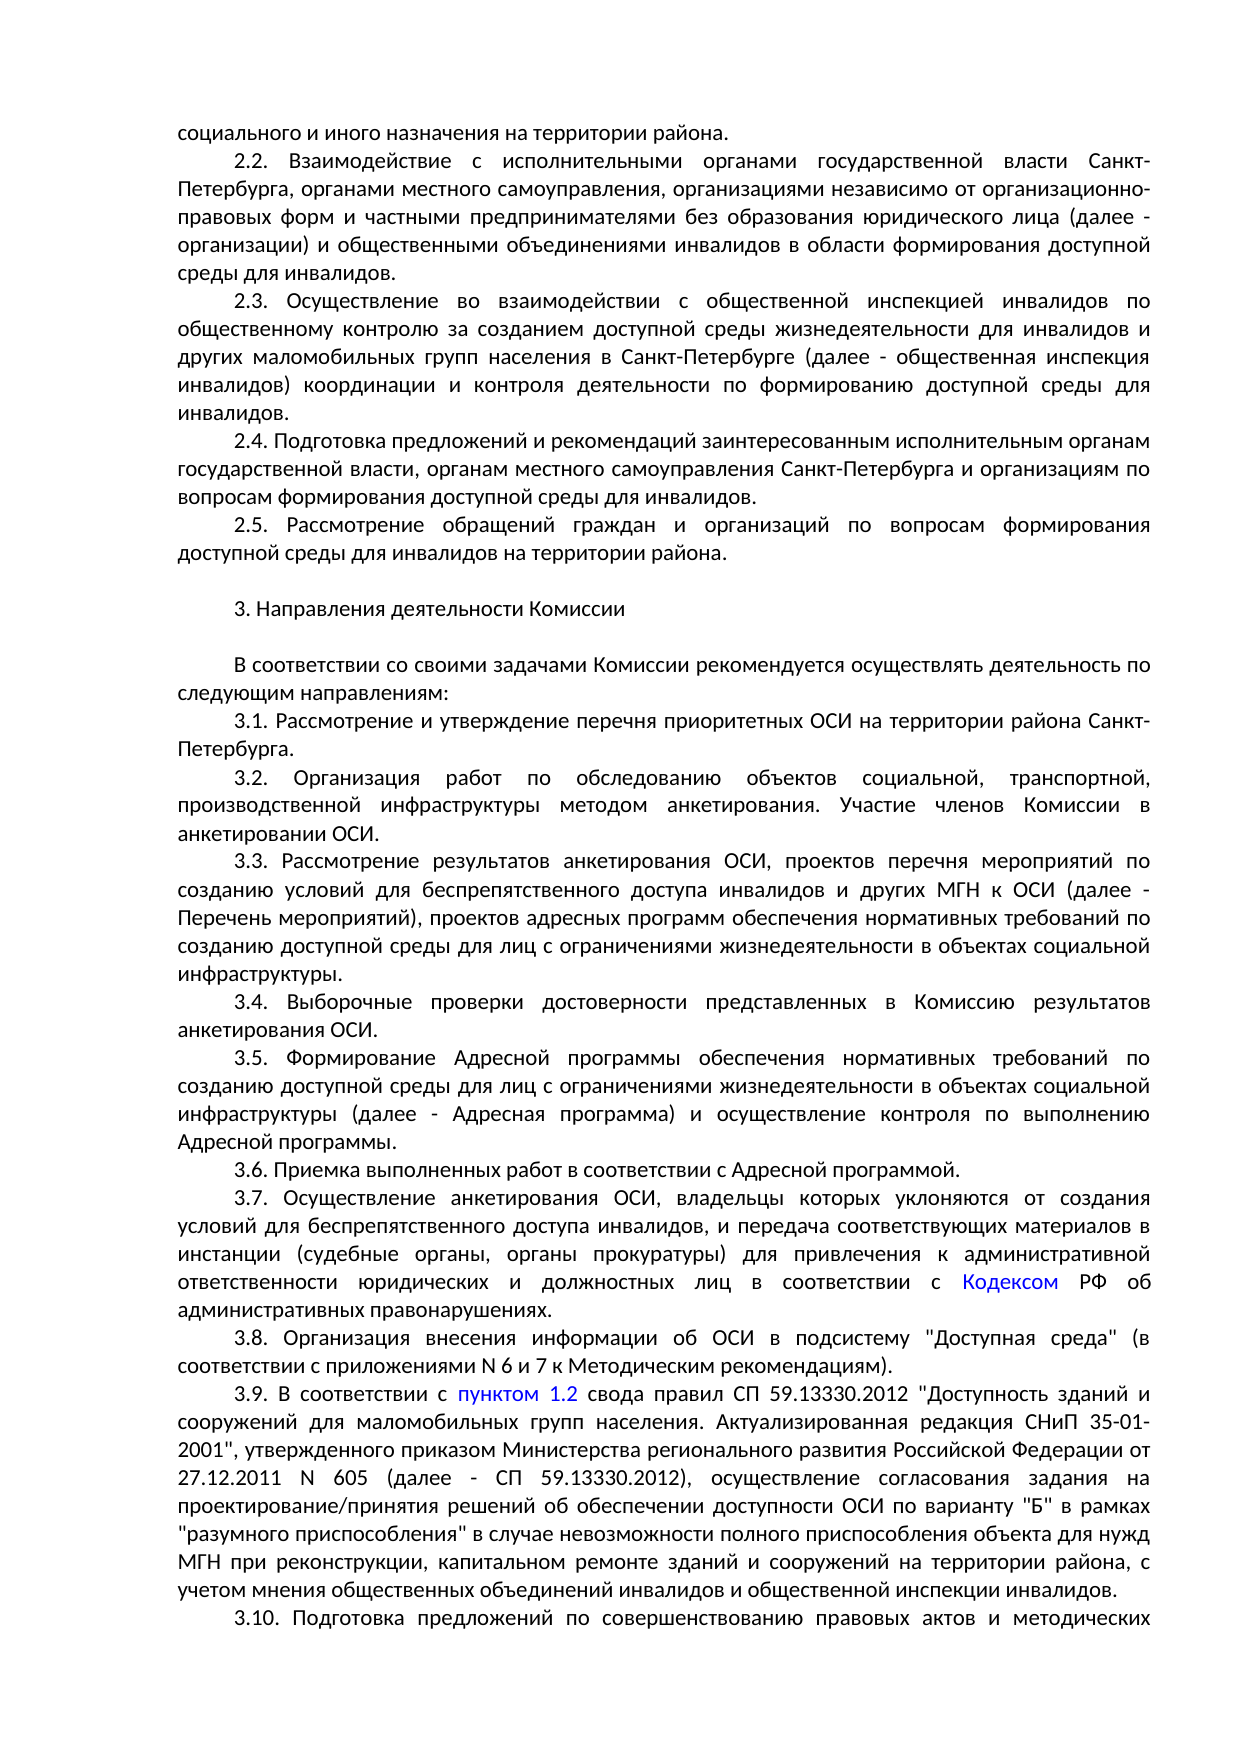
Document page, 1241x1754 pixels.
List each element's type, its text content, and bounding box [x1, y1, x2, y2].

text 2.3. Осуществление во взаимодействии с общественной инспекцией инвалидов по общественному контролю за созданием доступной среды жизнедеятельности для инвалидов и других маломобильных групп населения в Санкт-Петербурге (далее - общественная инспекция инвалидов) координации и контроля деятельности по формированию доступной среды для инвалидов. [177, 286, 1152, 426]
text В соответствии со своими задачами Комиссии рекомендуется осуществлять деятельность по следующим направлениям: [177, 651, 1152, 707]
text 3.1. Рассмотрение и утверждение перечня приоритетных ОСИ на территории района Санкт-Петербурга. [177, 707, 1152, 763]
text 3.8. Организация внесения информации об ОСИ в подсистему "Доступная среда" (в соответствии с приложениями N 6 и 7 к Методическим рекомендациям). [177, 1323, 1152, 1379]
text 3.5. Формирование Адресной программы обеспечения нормативных требований по созданию доступной среды для лиц с ограничениями жизнедеятельности в объектах социальной инфраструктуры (далее - Адресная программа) и осуществление контроля по выполнению Адресной программы. [177, 1043, 1152, 1155]
text 3.9. В соответствии с пунктом 1.2 свода правил СП 59.13330.2012 "Доступность зданий и сооружений для маломобильных групп населения. Актуализированная редакция СНиП 35-01-2001", утвержденного приказом Министерства регионального развития Российской Федерации от 27.12.2011 N 605 (далее - СП 59.13330.2012), осуществление согласования задания на проектирование/принятия решений об обеспечении доступности ОСИ по варианту "Б" в рамках "разумного приспособления" в случае невозможности полного приспособления объекта для нужд МГН при реконструкции, капитальном ремонте зданий и сооружений на территории района, с учетом мнения общественных объединений инвалидов и общественной инспекции инвалидов. [177, 1379, 1152, 1603]
text 3.6. Приемка выполненных работ в соответствии с Адресной программой. [177, 1155, 1152, 1183]
text 3.4. Выборочные проверки достоверности представленных в Комиссию результатов анкетирования ОСИ. [177, 987, 1152, 1043]
text 2.2. Взаимодействие с исполнительными органами государственной власти Санкт-Петербурга, органами местного самоуправления, организациями независимо от организационно-правовых форм и частными предпринимателями без образования юридического лица (далее - организации) и общественными объединениями инвалидов в области формирования доступной среды для инвалидов. [177, 146, 1152, 286]
text 3.2. Организация работ по обследованию объектов социальной, транспортной, производственной инфраструктуры методом анкетирования. Участие членов Комиссии в анкетировании ОСИ. [177, 763, 1152, 847]
text 3.7. Осуществление анкетирования ОСИ, владельцы которых уклоняются от создания условий для беспрепятственного доступа инвалидов, и передача соответствующих материалов в инстанции (судебные органы, органы прокуратуры) для привлечения к административной ответственности юридических и должностных лиц в соответствии с Кодексом РФ об административных правонарушениях. [177, 1183, 1152, 1323]
text 2.4. Подготовка предложений и рекомендаций заинтересованным исполнительным органам государственной власти, органам местного самоуправления Санкт-Петербурга и организациям по вопросам формирования доступной среды для инвалидов. [177, 426, 1152, 510]
text 2.5. Рассмотрение обращений граждан и организаций по вопросам формирования доступной среды для инвалидов на территории района. [177, 510, 1152, 566]
text 3. Направления деятельности Комиссии [177, 594, 1152, 622]
text 3.3. Рассмотрение результатов анкетирования ОСИ, проектов перечня мероприятий по созданию условий для беспрепятственного доступа инвалидов и других МГН к ОСИ (далее - Перечень мероприятий), проектов адресных программ обеспечения нормативных требований по созданию доступной среды для лиц с ограничениями жизнедеятельности в объектах социальной инфраструктуры. [177, 847, 1152, 987]
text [177, 118, 1152, 146]
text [177, 1603, 1152, 1631]
